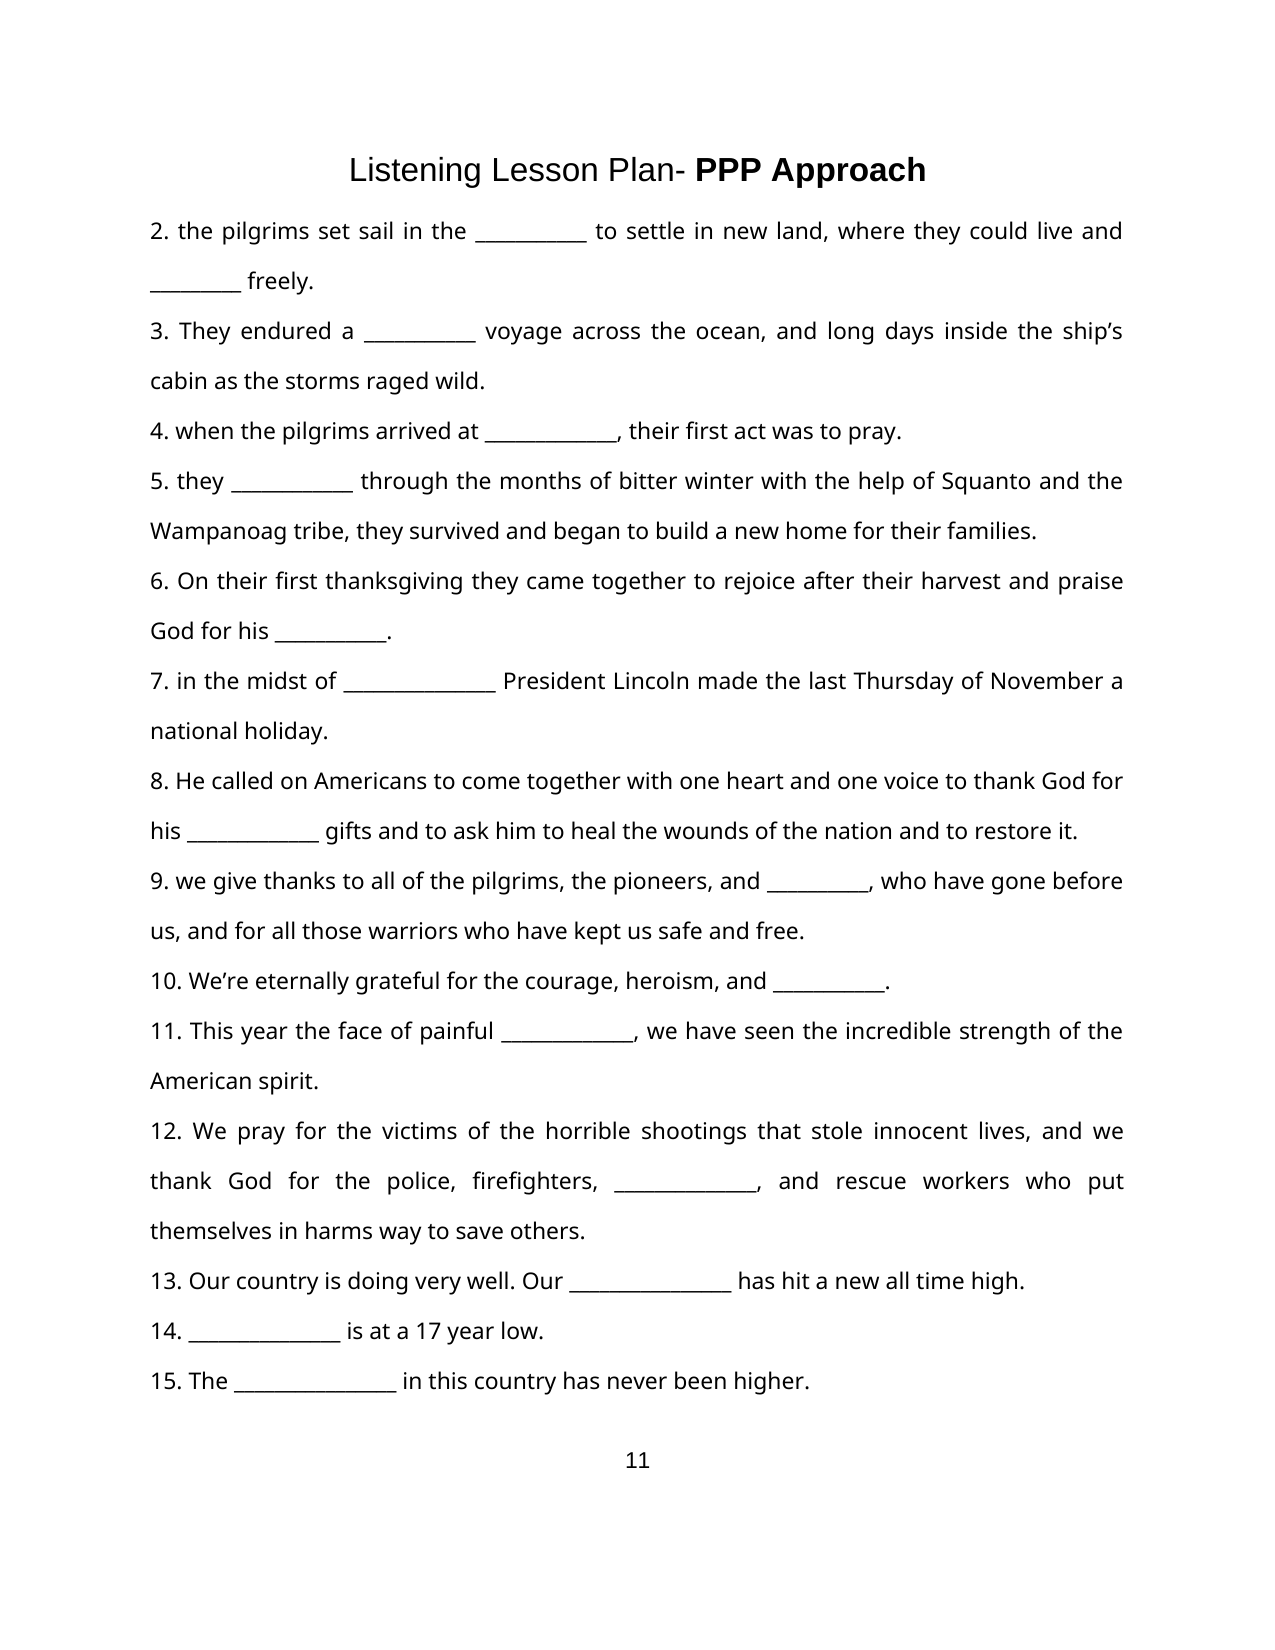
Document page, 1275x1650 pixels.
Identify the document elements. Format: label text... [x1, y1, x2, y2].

text 10. We’re eternally grateful for the courage, heroism, and ___________. [150, 965, 1125, 996]
text 4. when the pilgrims arrived at _____________, their first act was to pray. [150, 415, 1125, 446]
text 13. Our country is doing very well. Our ________________ has hit a new all time high. [150, 1265, 1125, 1296]
text 7. in the midst of _______________ President Lincoln made the last Thursday of November a national holiday. [150, 665, 1125, 746]
text 3. They endured a ___________ voyage across the ocean, and long days inside the ship’s cabin as the storms raged wild. [150, 315, 1125, 396]
text 6. On their first thanksgiving they came together to rejoice after their harvest and praise God for his ___________. [150, 565, 1125, 646]
text 5. they ____________ through the months of bitter winter with the help of Squanto and the Wampanoag tribe, they survived and began to build a new home for their families. [150, 465, 1125, 546]
text 11. This year the face of painful _____________, we have seen the incredible strength of the American spirit. [150, 1015, 1125, 1096]
text 15. The ________________ in this country has never been higher. [150, 1365, 1125, 1396]
text 2. the pilgrims set sail in the ___________ to settle in new land, where they could live and _________ freely. [150, 215, 1125, 296]
text 14. _______________ is at a 17 year low. [150, 1315, 1125, 1346]
text 8. He called on Americans to come together with one heart and one voice to thank God for his _____________ gifts and to ask him to heal the wounds of the nation and to restore it. [150, 765, 1125, 846]
text 9. we give thanks to all of the pilgrims, the pioneers, and __________, who have gone before us, and for all those warriors who have kept us safe and free. [150, 865, 1125, 946]
text 12. We pray for the victims of the horrible shootings that stole innocent lives, and we thank God for the police, firefighters, ______________, and rescue workers who put themselves in harms way to save others. [150, 1115, 1125, 1246]
